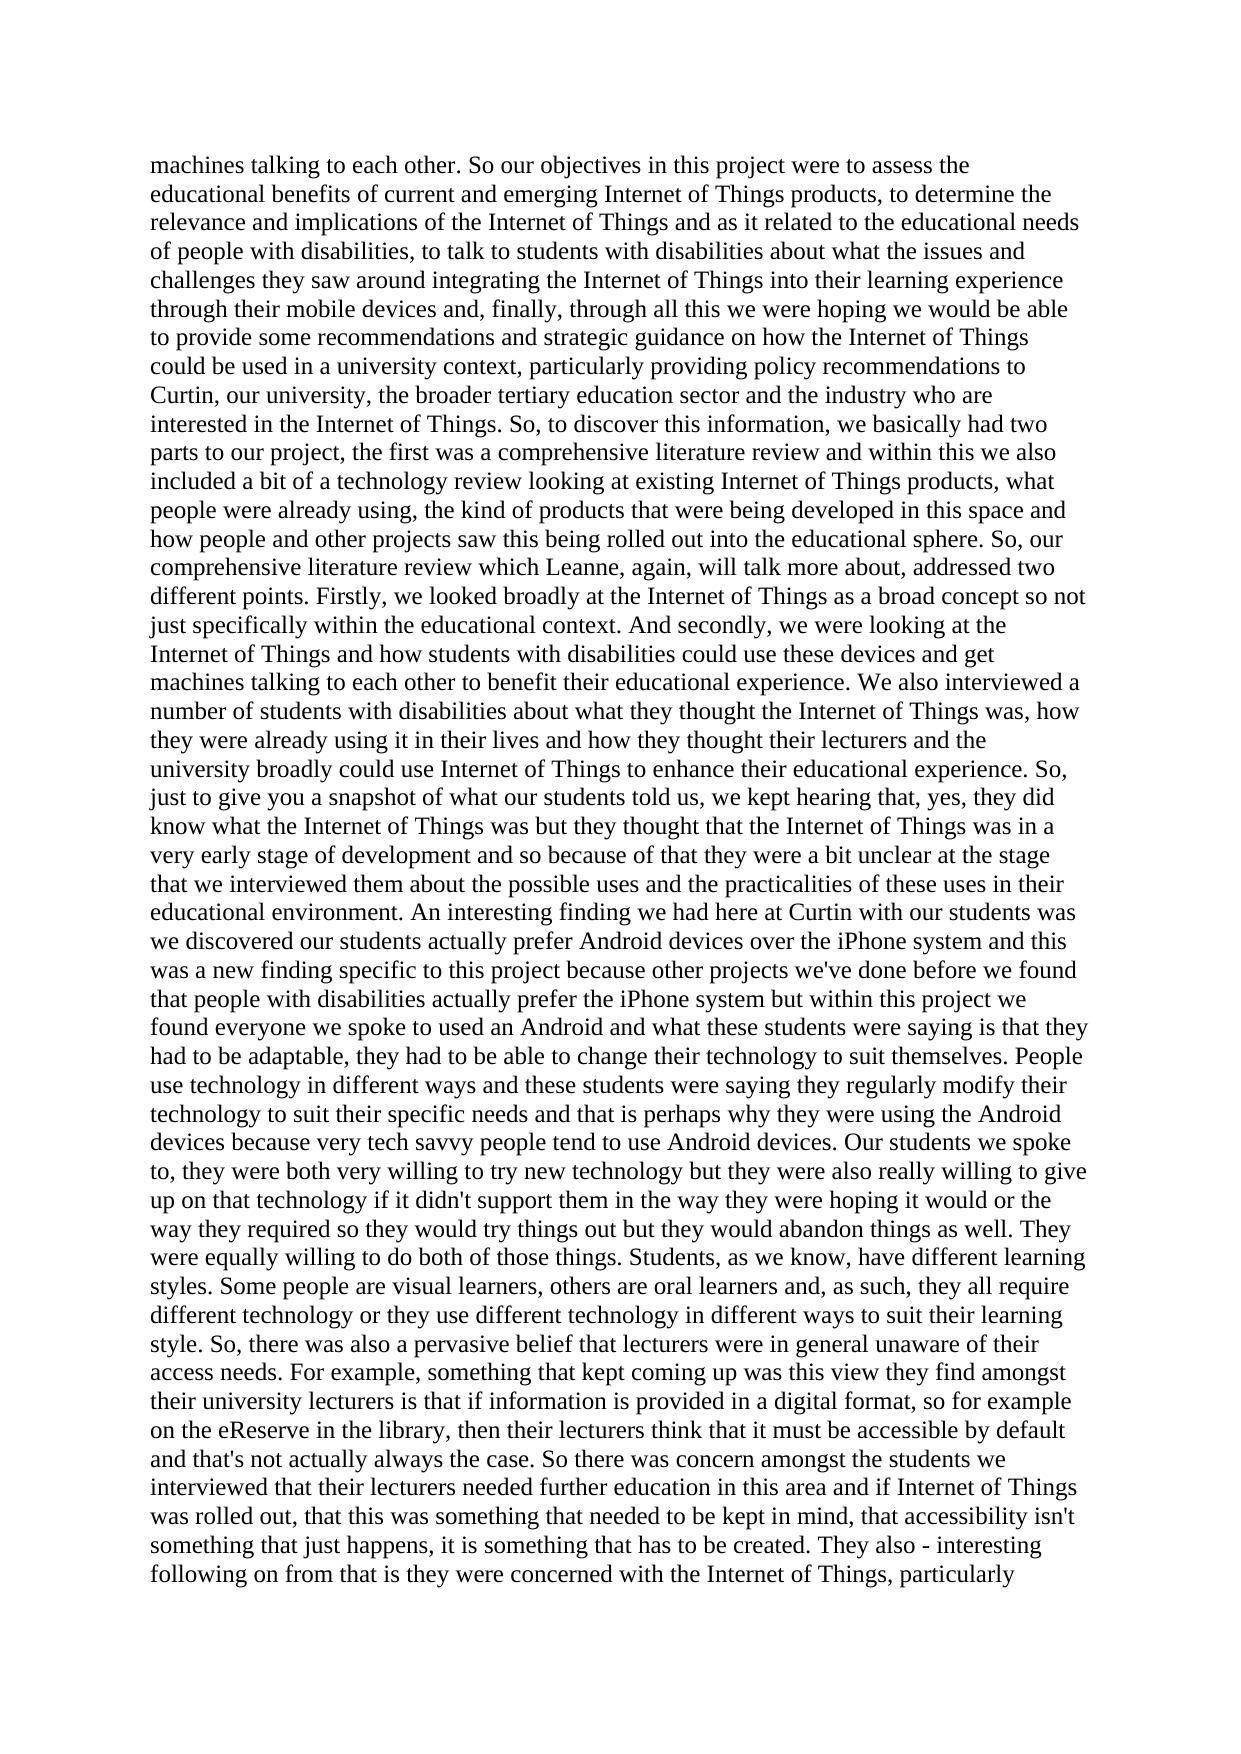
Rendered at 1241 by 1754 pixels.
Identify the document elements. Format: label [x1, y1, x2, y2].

text [150, 150, 1090, 1587]
